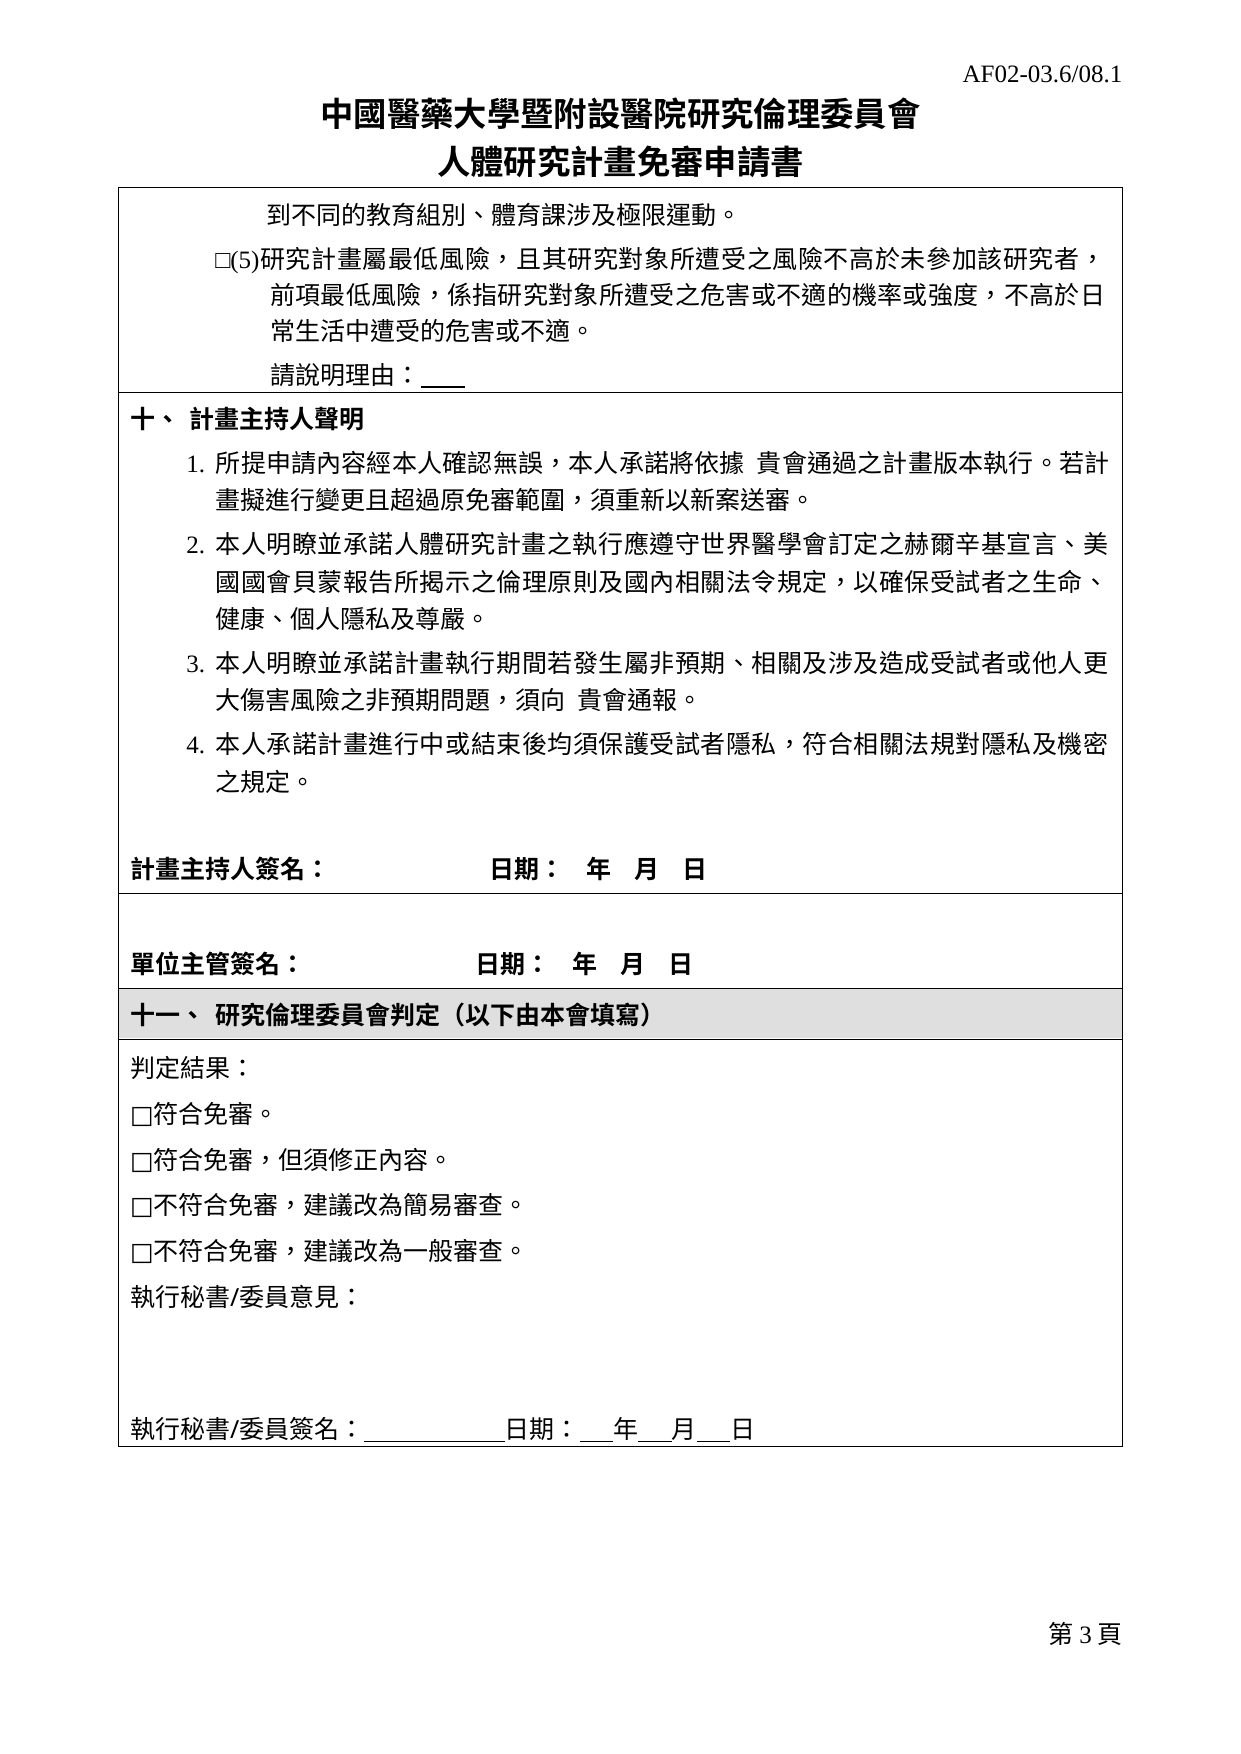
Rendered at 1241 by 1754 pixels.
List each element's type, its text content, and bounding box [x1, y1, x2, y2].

table_cell 單位主管簽名： 日期： 年 月 日 [119, 894, 1122, 987]
table_cell 計畫主持人聲明 所提申請內容經本人確認無誤，本人承諾將依據 貴會通過之計畫版本執行。若計畫擬進行變更且超過原免審範圍，須重新以新案送審。 本人明瞭並承諾人體研究計畫之執行應遵守世界醫學會訂定之赫爾辛基宣言、美國國會貝蒙報告所揭示之倫理原則及國內相關法令規定，以確保受試者之生命、健康、個人隱私及尊嚴。 本人明瞭並承諾計畫執行期間若發生屬非預期、相關及涉及造成受試者或他人更大傷害風險之非預期問題，須向 貴會通報。 本人承諾計畫進行中或結束後均須保護受試者隱私，符合相關法規對隱私及機密之規定。 計畫主持人簽名： 日期： 年 月 日 [119, 393, 1122, 893]
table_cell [119, 188, 1122, 392]
table_cell 判定結果： □符合免審。 □符合免審，但須修正內容。 □不符合免審，建議改為簡易審查。 □不符合免審，建議改為一般審查。 執行秘書/委員意見： 執行秘書/委員簽名： 日期： 年 月 日 [119, 1040, 1122, 1446]
table_cell 研究倫理委員會判定（以下由本會填寫） [119, 989, 1122, 1038]
